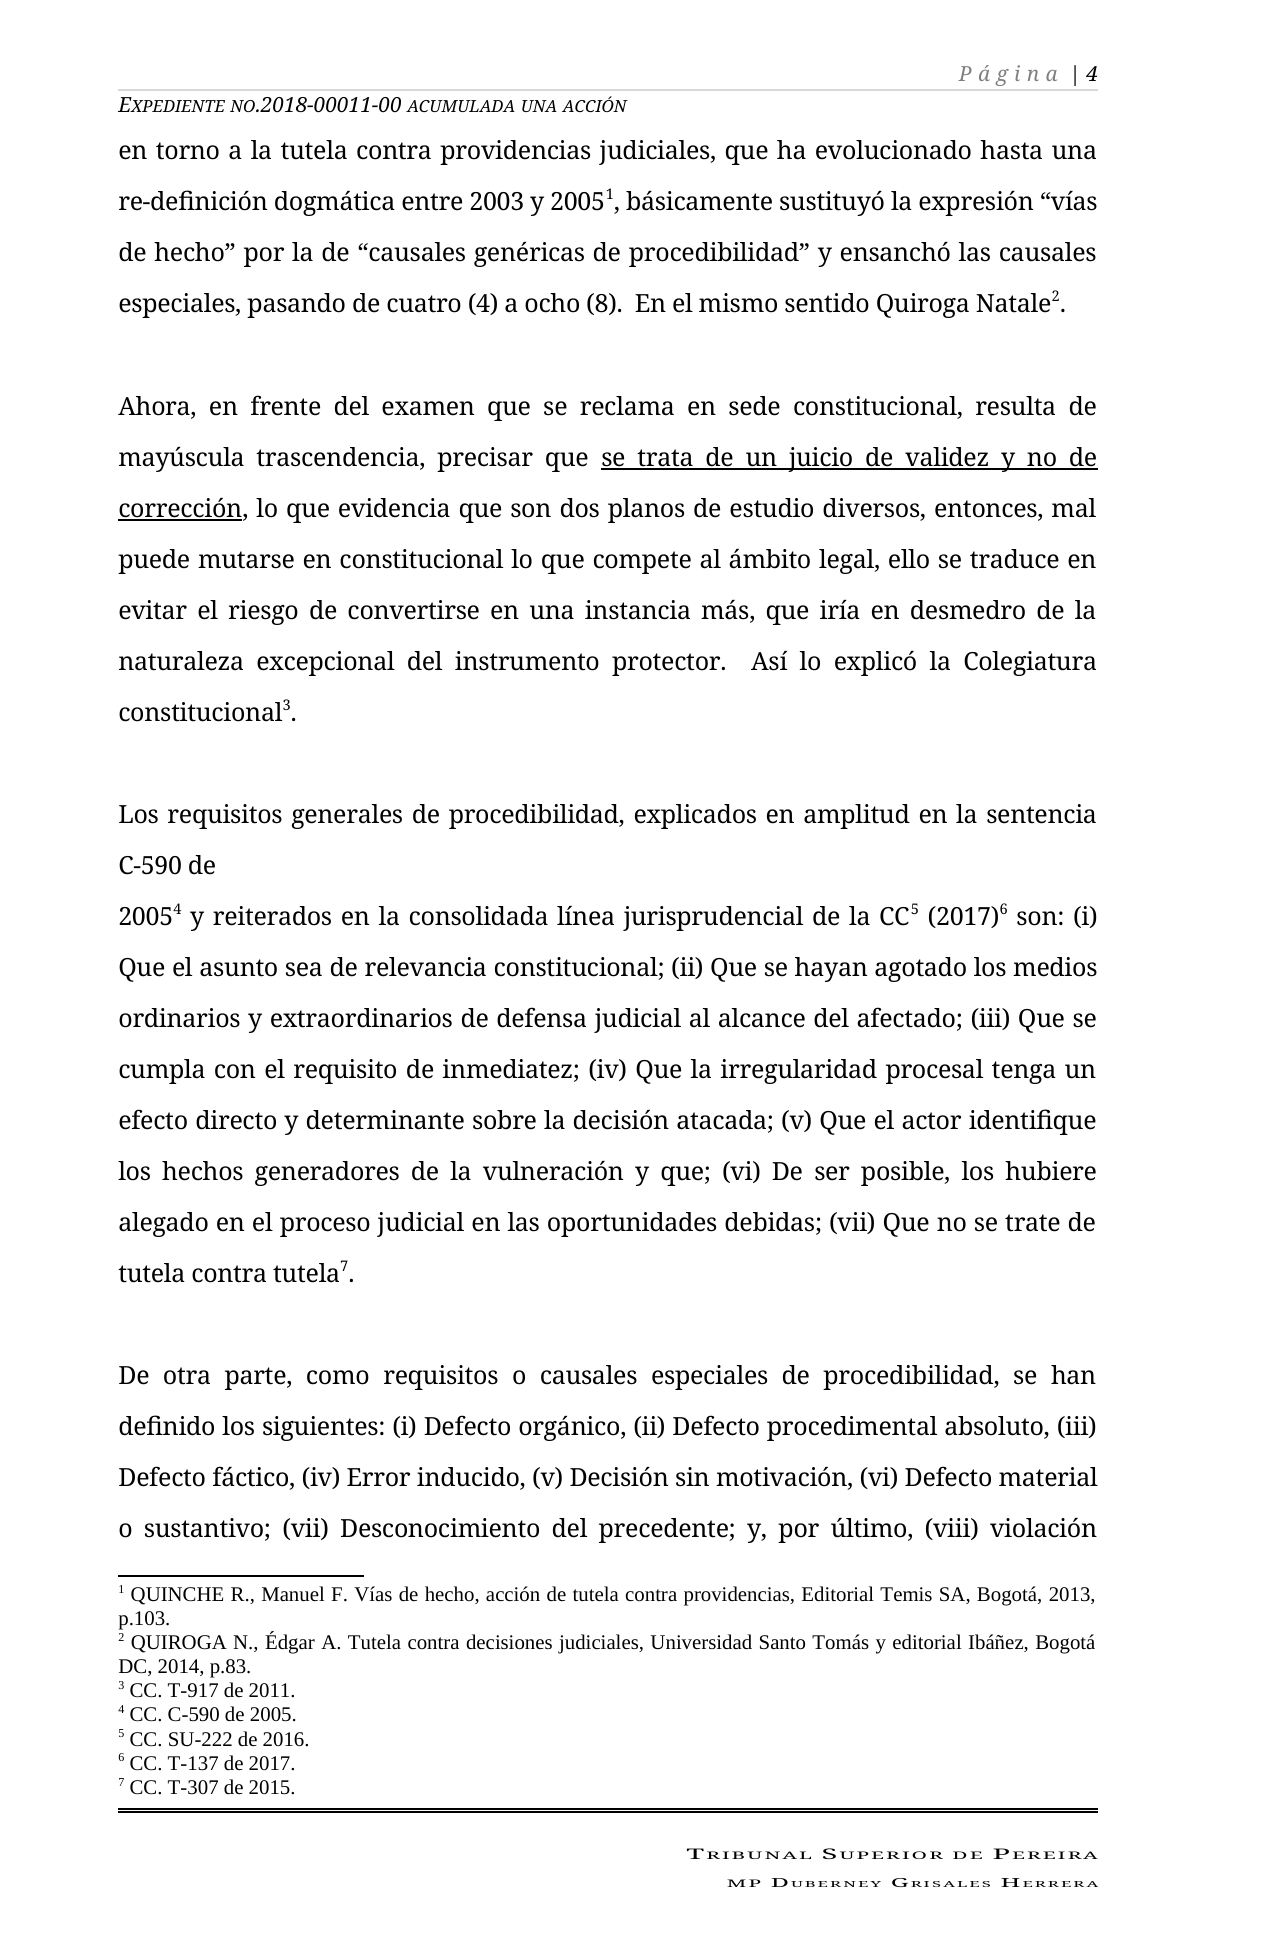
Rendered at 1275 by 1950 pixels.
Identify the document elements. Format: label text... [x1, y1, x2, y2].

text Los requisitos generales de procedibilidad, explicados en amplitud en la sentencia C-590 de [118, 796, 1098, 882]
text 2005 y reiterados en la consolidada línea jurisprudencial de la CC (2017) son: (i) Que el asunto sea de relevancia constitucional; (ii) Que se hayan agotado los medios ordinarios y extraordinarios de defensa judicial al alcance del afectado; (iii) Que se cumpla con el requisito de inmediatez; (iv) Que la irregularidad procesal tenga un efecto directo y determinante sobre la decisión atacada; (v) Que el actor identifique los hechos generadores de la vulneración y que; (vi) De ser posible, los hubiere alegado en el proceso judicial en las oportunidades debidas; (vii) Que no se trate de tutela contra tutela. [118, 898, 1098, 1290]
text Ahora, en frente del examen que se reclama en sede constitucional, resulta de mayúscula trascendencia, precisar que se trata de un juicio de validez y no de corrección, lo que evidencia que son dos planos de estudio diversos, entonces, mal puede mutarse en constitucional lo que compete al ámbito legal, ello se traduce en evitar el riesgo de convertirse en una instancia más, que iría en desmedro de la naturaleza excepcional del instrumento protector. Así lo explicó la Colegiatura constitucional. [118, 388, 1098, 728]
text en torno a la tutela contra providencias judiciales, que ha evolucionado hasta una re-definición dogmática entre 2003 y 2005, básicamente sustituyó la expresión “vías de hecho” por la de “causales genéricas de procedibilidad” y ensanchó las causales especiales, pasando de cuatro (4) a ocho (8). En el mismo sentido Quiroga Natale. [118, 133, 1098, 320]
